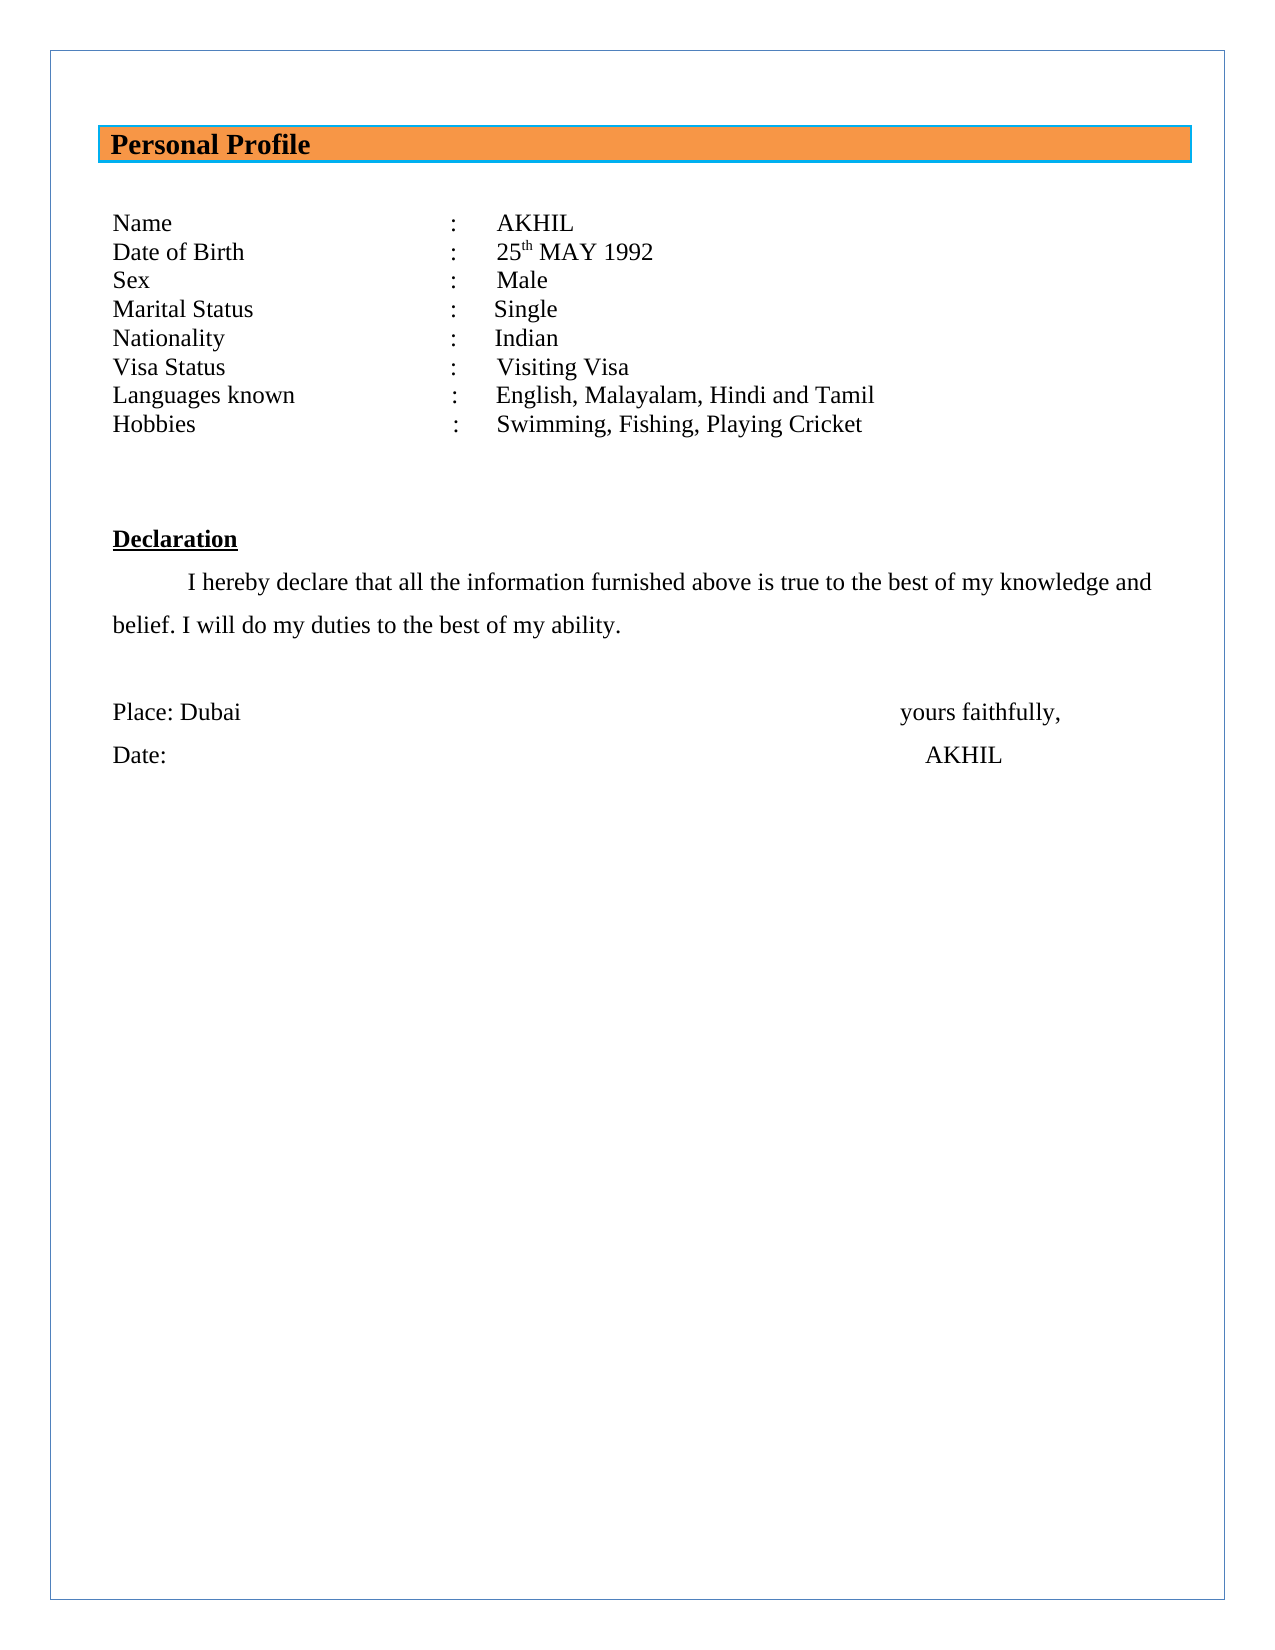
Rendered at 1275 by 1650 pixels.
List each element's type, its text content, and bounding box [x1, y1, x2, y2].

text Marital Status : Single [112, 294, 1191, 323]
text Sex : Male [112, 265, 1191, 294]
text I hereby declare that all the information furnished above is true to the best of my knowledge and belief. I will do my duties to the best of my ability. [112, 567, 1191, 639]
text Declaration [112, 524, 1191, 553]
text Hobbies : Swimming, Fishing, Playing Cricket [112, 409, 1191, 438]
text Place: Dubai yours faithfully, [112, 697, 1191, 725]
text Date of Birth : 25th MAY 1992 [112, 237, 1191, 265]
text Nationality : Indian [112, 323, 1191, 352]
text Languages known : English, Malayalam, Hindi and Tamil [112, 380, 1191, 409]
text Date: AKHIL [112, 740, 1191, 768]
text Name : AKHIL [112, 208, 1191, 237]
table_header Personal Profile [100, 127, 1190, 160]
text Visa Status : Visiting Visa [112, 352, 1191, 380]
